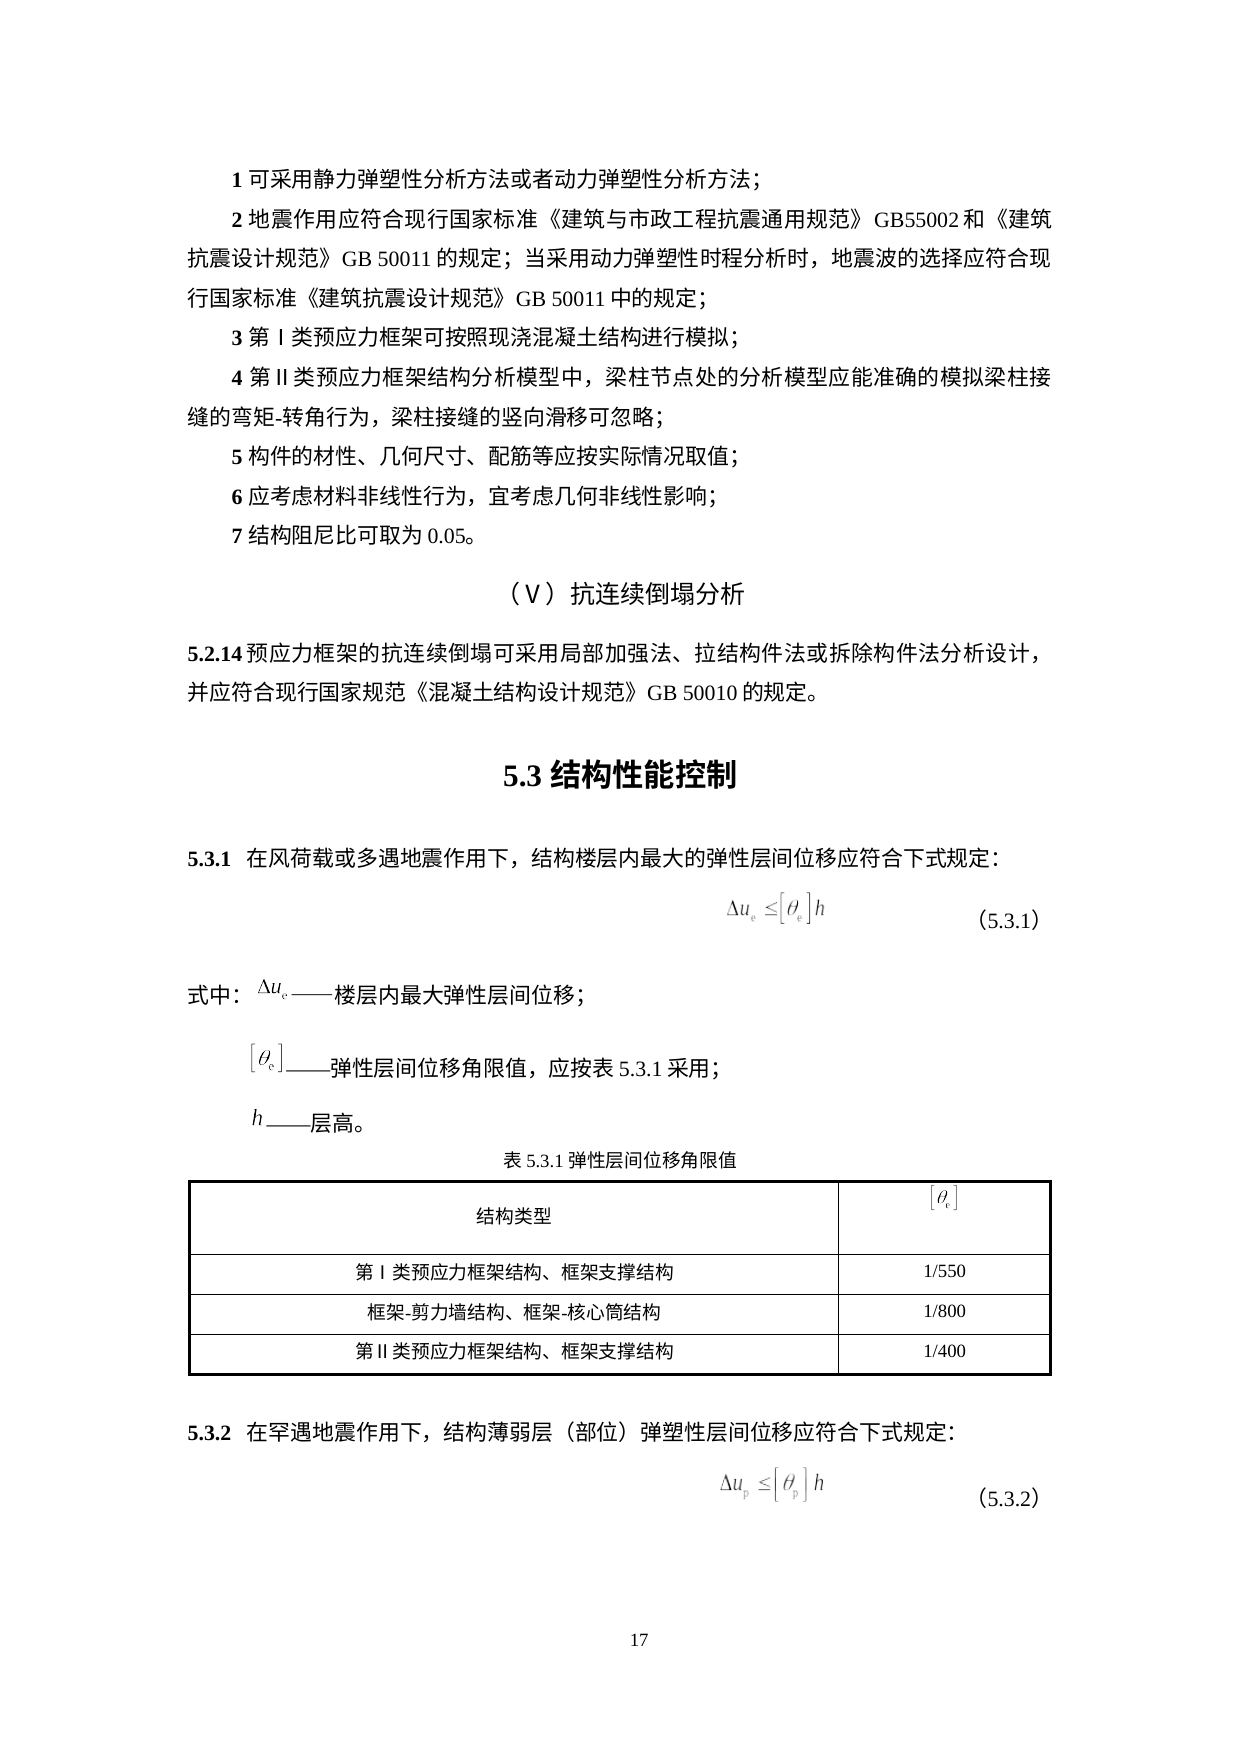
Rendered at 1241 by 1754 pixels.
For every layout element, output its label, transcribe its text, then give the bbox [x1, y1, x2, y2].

text 5 构件的材性、几何尺寸、配筋等应按实际情况取值； [187, 439, 1053, 471]
text 2 地震作用应符合现行国家标准《建筑与市政工程抗震通用规范》GB55002和《建筑抗震设计规范》GB 50011的规定；当采用动力弹塑性时程分析时，地震波的选择应符合现行国家标准《建筑抗震设计规范》GB 50011中的规定； [187, 202, 1053, 312]
list （5.3.2） [231, 1455, 1053, 1520]
subtitle 5.3 结构性能控制 [187, 740, 1053, 805]
text 6 应考虑材料非线性行为，宜考虑几何非线性影响； [187, 479, 1053, 510]
text 4 第Ⅱ类预应力框架结构分析模型中，梁柱节点处的分析模型应能准确的模拟梁柱接缝的弯矩-转角行为，梁柱接缝的竖向滑移可忽略； [187, 360, 1053, 431]
list 预应力框架的抗连续倒塌可采用局部加强法、拉结构件法或拆除构件法分析设计，并应符合现行国家规范《混凝土结构设计规范》GB 50010的规定。 [187, 636, 1053, 707]
text ——弹性层间位移角限值，应按表5.3.1采用； [187, 1030, 1053, 1095]
list 表5.3.1 弹性层间位移角限值 [187, 1146, 1053, 1173]
text （Ⅴ）抗连续倒塌分析 [187, 574, 1053, 610]
text 1 可采用静力弹塑性分析方法或者动力弹塑性分析方法； [187, 162, 1053, 194]
text 式中：——楼层内最大弹性层间位移； [187, 957, 1053, 1022]
table_cell 1/550 [839, 1255, 1049, 1294]
table_cell 1/400 [839, 1335, 1049, 1373]
text 7 结构阻尼比可取为0.05。 [187, 518, 1053, 550]
list 在罕遇地震作用下，结构薄弱层（部位）弹塑性层间位移应符合下式规定： [187, 1415, 1053, 1447]
table_cell 1/800 [839, 1295, 1049, 1333]
text 3 第Ⅰ类预应力框架可按照现浇混凝土结构进行模拟； [187, 320, 1053, 352]
table_cell 第Ⅱ类预应力框架结构、框架支撑结构 [191, 1335, 838, 1373]
table_cell 框架-剪力墙结构、框架-核心筒结构 [191, 1295, 838, 1333]
list （5.3.1） [231, 881, 1053, 946]
table_cell 第Ⅰ类预应力框架结构、框架支撑结构 [191, 1255, 838, 1294]
text ——层高。 [187, 1103, 1053, 1138]
list 在风荷载或多遇地震作用下，结构楼层内最大的弹性层间位移应符合下式规定： [187, 841, 1053, 873]
table_header 结构类型 [191, 1183, 838, 1254]
table_header [839, 1183, 1049, 1254]
